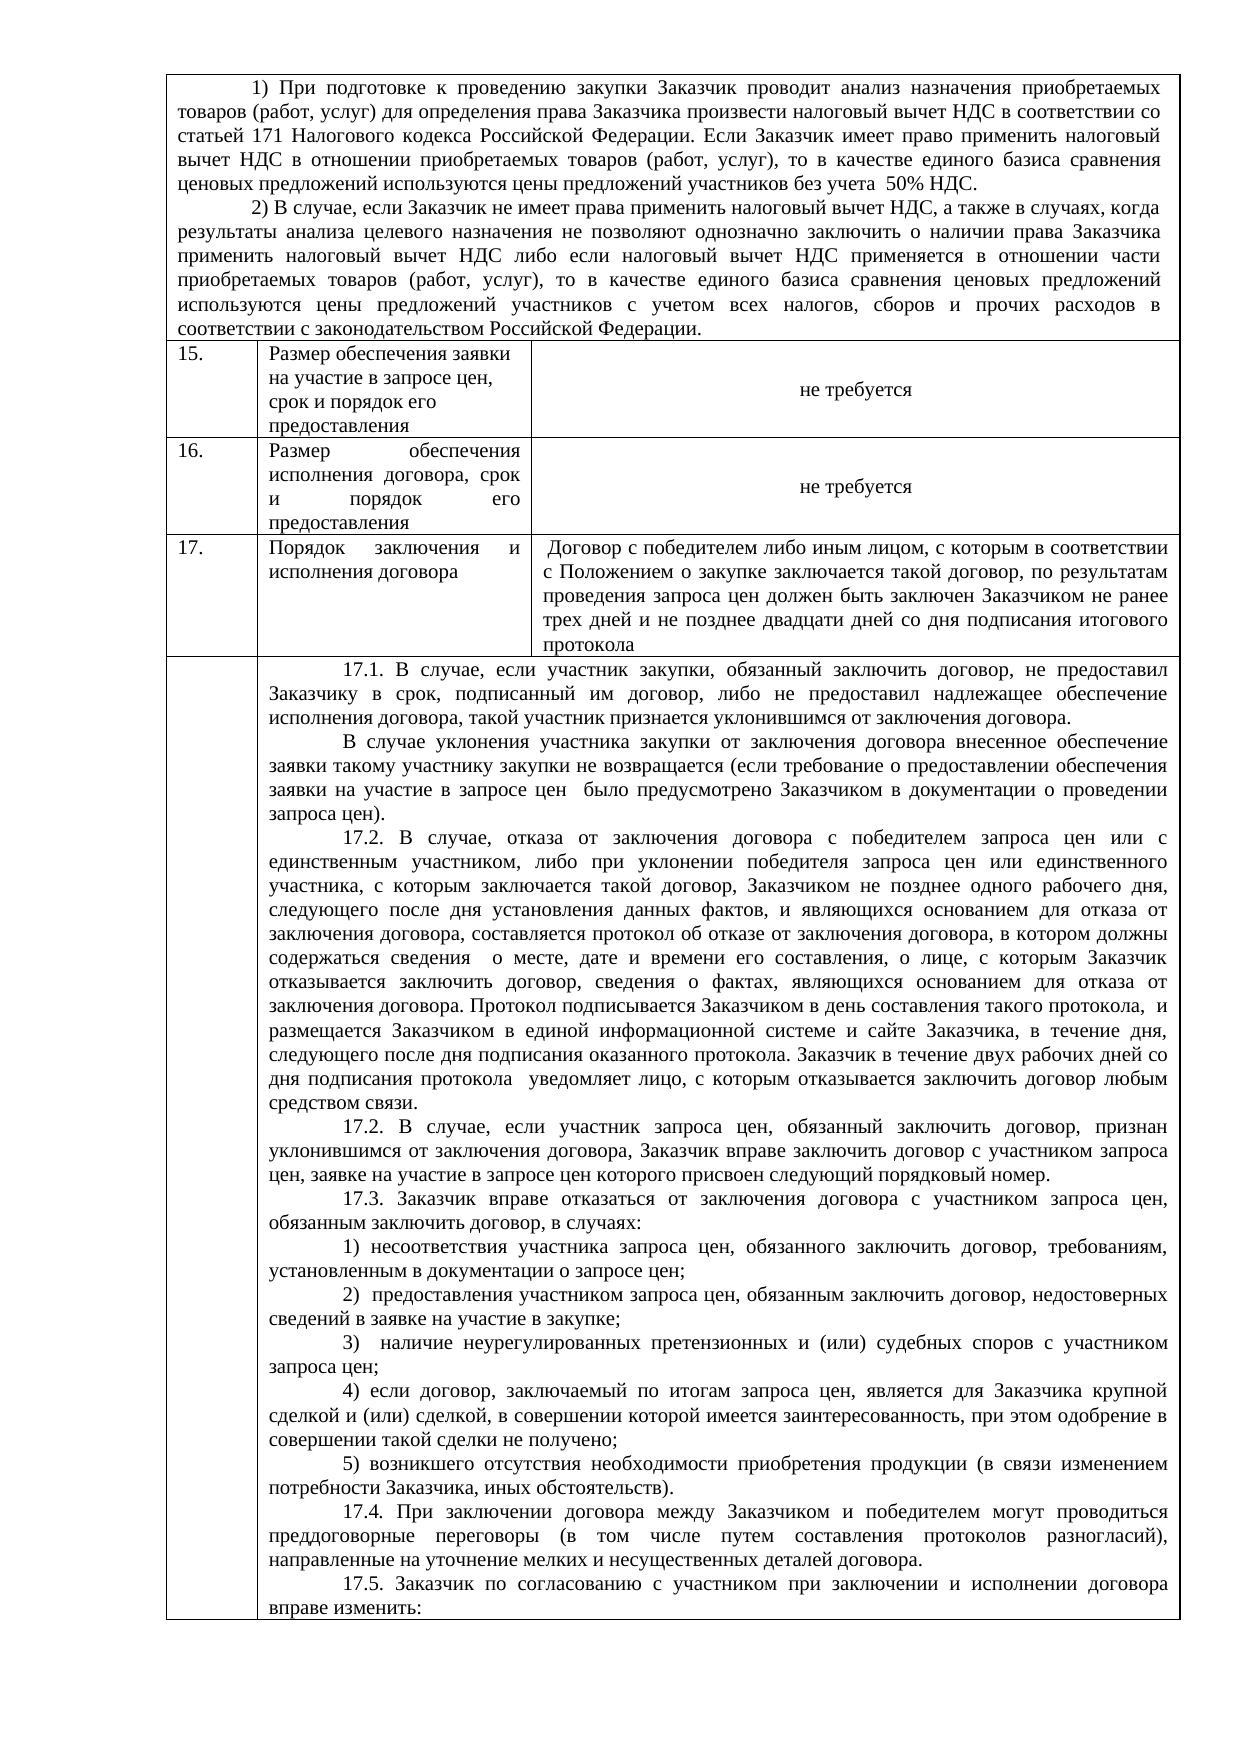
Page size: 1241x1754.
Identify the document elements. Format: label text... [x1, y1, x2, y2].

table_cell 15. [167, 341, 257, 437]
table_cell 17. [167, 535, 257, 656]
table_cell Порядок заключения и исполнения договора [258, 535, 531, 656]
table_cell 16. [167, 438, 257, 534]
table_cell не требуется [532, 438, 1179, 534]
table_cell Размер обеспечения исполнения договора, срок и порядок его предоставления [258, 438, 531, 534]
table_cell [258, 657, 1179, 1619]
table_cell Размер обеспечения заявки на участие в запросе цен, срок и порядок его предоставления [258, 341, 531, 437]
table_cell не требуется [532, 341, 1179, 437]
table_cell Договор с победителем либо иным лицом, с которым в соответствии с Положением о закупке заключается такой договор, по результатам проведения запроса цен должен быть заключен Заказчиком не ранее трех дней и не позднее двадцати дней со дня подписания итогового протокола [532, 535, 1179, 656]
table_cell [167, 75, 1179, 339]
table_cell [167, 657, 257, 1619]
